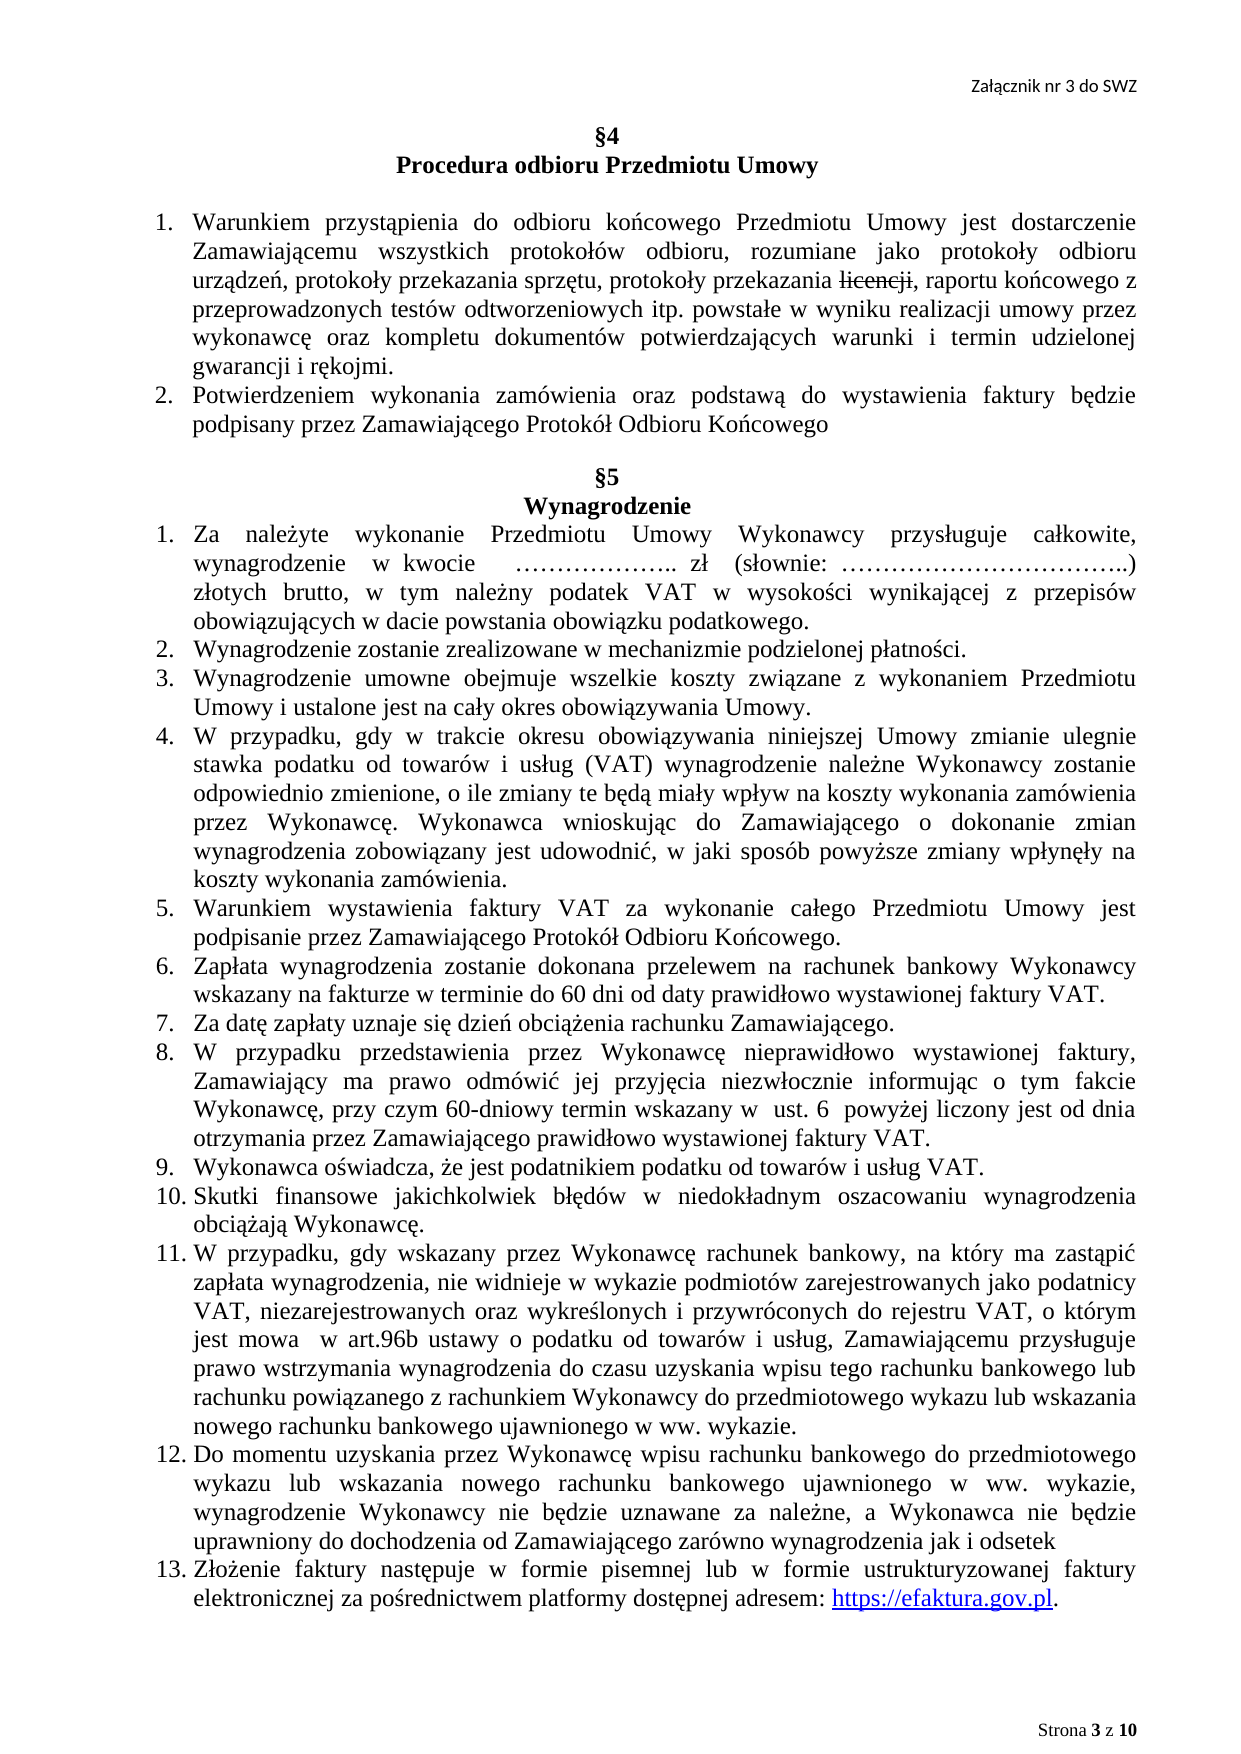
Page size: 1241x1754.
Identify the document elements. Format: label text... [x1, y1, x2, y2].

list Za należyte wykonanie Przedmiotu Umowy Wykonawcy przysługuje całkowite, wynagrodzenie w kwocie ……………….. zł (słownie: ……………………………..) złotych brutto, w tym należny podatek VAT w wysokości wynikającej z przepisów obowiązujących w dacie powstania obowiązku podatkowego. [156, 519, 1137, 634]
list Za datę zapłaty uznaje się dzień obciążenia rachunku Zamawiającego. [156, 1008, 1137, 1037]
list Warunkiem przystąpienia do odbioru końcowego Przedmiotu Umowy jest dostarczenie Zamawiającemu wszystkich protokołów odbioru, rozumiane jako protokoły odbioru urządzeń, protokoły przekazania sprzętu, protokoły przekazania licencji, raportu końcowego z przeprowadzonych testów odtworzeniowych itp. powstałe w wyniku realizacji umowy przez wykonawcę oraz kompletu dokumentów potwierdzających warunki i termin udzielonej gwarancji i rękojmi. [154, 207, 1137, 380]
list Wykonawca oświadcza, że jest podatnikiem podatku od towarów i usług VAT. [156, 1152, 1137, 1181]
list Złożenie faktury następuje w formie pisemnej lub w formie ustrukturyzowanej faktury elektronicznej za pośrednictwem platformy dostępnej adresem: https://efaktura.gov.pl. [156, 1554, 1137, 1612]
subtitle §4 Procedura odbioru Przedmiotu Umowy [118, 122, 1095, 179]
list W przypadku, gdy w trakcie okresu obowiązywania niniejszej Umowy zmianie ulegnie stawka podatku od towarów i usług (VAT) wynagrodzenie należne Wykonawcy zostanie odpowiednio zmienione, o ile zmiany te będą miały wpływ na koszty wykonania zamówienia przez Wykonawcę. Wykonawca wnioskując do Zamawiającego o dokonanie zmian wynagrodzenia zobowiązany jest udowodnić, w jaki sposób powyższe zmiany wpłynęły na koszty wykonania zamówienia. [156, 721, 1137, 893]
list Skutki finansowe jakichkolwiek błędów w niedokładnym oszacowaniu wynagrodzenia obciążają Wykonawcę. [156, 1181, 1137, 1238]
list Potwierdzeniem wykonania zamówienia oraz podstawą do wystawienia faktury będzie podpisany przez Zamawiającego Protokół Odbioru Końcowego [154, 380, 1137, 437]
list Zapłata wynagrodzenia zostanie dokonana przelewem na rachunek bankowy Wykonawcy wskazany na fakturze w terminie do 60 dni od daty prawidłowo wystawionej faktury VAT. [156, 951, 1137, 1008]
list W przypadku przedstawienia przez Wykonawcę nieprawidłowo wystawionej faktury, Zamawiający ma prawo odmówić jej przyjęcia niezwłocznie informując o tym fakcie Wykonawcę, przy czym 60-dniowy termin wskazany w ust. 6 powyżej liczony jest od dnia otrzymania przez Zamawiającego prawidłowo wystawionej faktury VAT. [156, 1037, 1137, 1152]
list Do momentu uzyskania przez Wykonawcę wpisu rachunku bankowego do przedmiotowego wykazu lub wskazania nowego rachunku bankowego ujawnionego w ww. wykazie, wynagrodzenie Wykonawcy nie będzie uznawane za należne, a Wykonawca nie będzie uprawniony do dochodzenia od Zamawiającego zarówno wynagrodzenia jak i odsetek [156, 1439, 1137, 1554]
subtitle §5 Wynagrodzenie [118, 462, 1095, 519]
list Warunkiem wystawienia faktury VAT za wykonanie całego Przedmiotu Umowy jest podpisanie przez Zamawiającego Protokół Odbioru Końcowego. [156, 893, 1137, 951]
list W przypadku, gdy wskazany przez Wykonawcę rachunek bankowy, na który ma zastąpić zapłata wynagrodzenia, nie widnieje w wykazie podmiotów zarejestrowanych jako podatnicy VAT, niezarejestrowanych oraz wykreślonych i przywróconych do rejestru VAT, o którym jest mowa w art.96b ustawy o podatku od towarów i usług, Zamawiającemu przysługuje prawo wstrzymania wynagrodzenia do czasu uzyskania wpisu tego rachunku bankowego lub rachunku powiązanego z rachunkiem Wykonawcy do przedmiotowego wykazu lub wskazania nowego rachunku bankowego ujawnionego w ww. wykazie. [156, 1238, 1137, 1439]
list Wynagrodzenie zostanie zrealizowane w mechanizmie podzielonej płatności. [156, 634, 1137, 663]
list Wynagrodzenie umowne obejmuje wszelkie koszty związane z wykonaniem Przedmiotu Umowy i ustalone jest na cały okres obowiązywania Umowy. [156, 663, 1137, 721]
